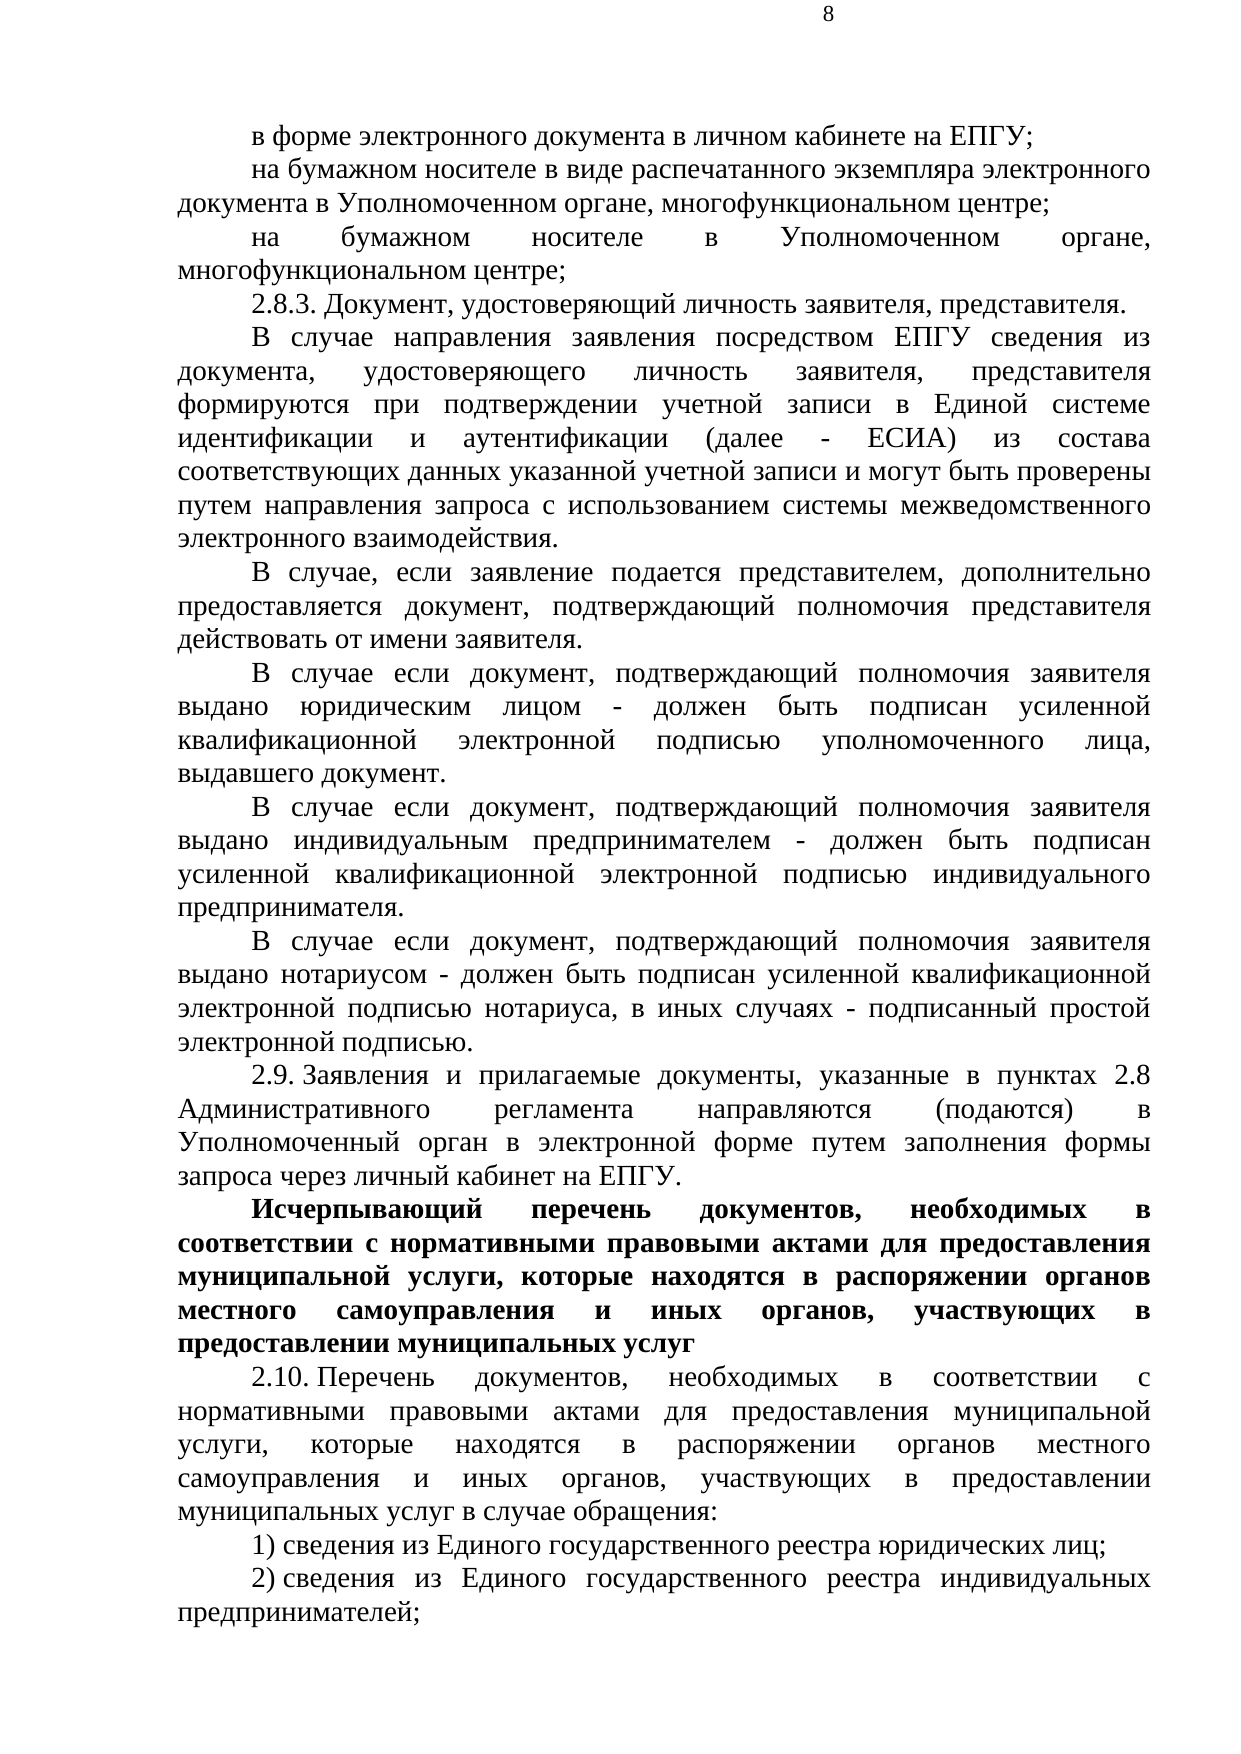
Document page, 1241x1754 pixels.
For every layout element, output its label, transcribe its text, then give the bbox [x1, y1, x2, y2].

text 2.8.3. Документ, удостоверяющий личность заявителя, представителя. [177, 286, 1152, 319]
text 2.10. Перечень документов, необходимых в соответствии с нормативными правовыми актами для предоставления муниципальной услуги, которые находятся в распоряжении органов местного самоуправления и иных органов, участвующих в предоставлении муниципальных услуг в случае обращения: [177, 1359, 1152, 1527]
text в форме электронного документа в личном кабинете на ЕПГУ; [177, 118, 1152, 152]
text на бумажном носителе в Уполномоченном органе, многофункциональном центре; [177, 219, 1152, 286]
text В случае, если заявление подается представителем, дополнительно предоставляется документ, подтверждающий полномочия представителя действовать от имени заявителя. [177, 554, 1152, 655]
text на бумажном носителе в виде распечатанного экземпляра электронного документа в Уполномоченном органе, многофункциональном центре; [177, 152, 1152, 219]
text 1) сведения из Единого государственного реестра юридических лиц; [177, 1527, 1152, 1560]
text 2.9. Заявления и прилагаемые документы, указанные в пунктах 2.8 Административного регламента направляются (подаются) в Уполномоченный орган в электронной форме путем заполнения формы запроса через личный кабинет на ЕПГУ. [177, 1057, 1152, 1191]
text Исчерпывающий перечень документов, необходимых в соответствии с нормативными правовыми актами для предоставления муниципальной услуги, которые находятся в распоряжении органов местного самоуправления и иных органов, участвующих в предоставлении муниципальных услуг [177, 1191, 1152, 1359]
text В случае направления заявления посредством ЕПГУ сведения из документа, удостоверяющего личность заявителя, представителя формируются при подтверждении учетной записи в Единой системе идентификации и аутентификации (далее - ЕСИА) из состава соответствующих данных указанной учетной записи и могут быть проверены путем направления запроса с использованием системы межведомственного электронного взаимодействия. [177, 319, 1152, 554]
text В случае если документ, подтверждающий полномочия заявителя выдано нотариусом - должен быть подписан усиленной квалификационной электронной подписью нотариуса, в иных случаях - подписанный простой электронной подписью. [177, 923, 1152, 1057]
text В случае если документ, подтверждающий полномочия заявителя выдано индивидуальным предпринимателем - должен быть подписан усиленной квалификационной электронной подписью индивидуального предпринимателя. [177, 789, 1152, 923]
text В случае если документ, подтверждающий полномочия заявителя выдано юридическим лицом - должен быть подписан усиленной квалификационной электронной подписью уполномоченного лица, выдавшего документ. [177, 655, 1152, 789]
text 2) сведения из Единого государственного реестра индивидуальных предпринимателей; [177, 1560, 1152, 1627]
